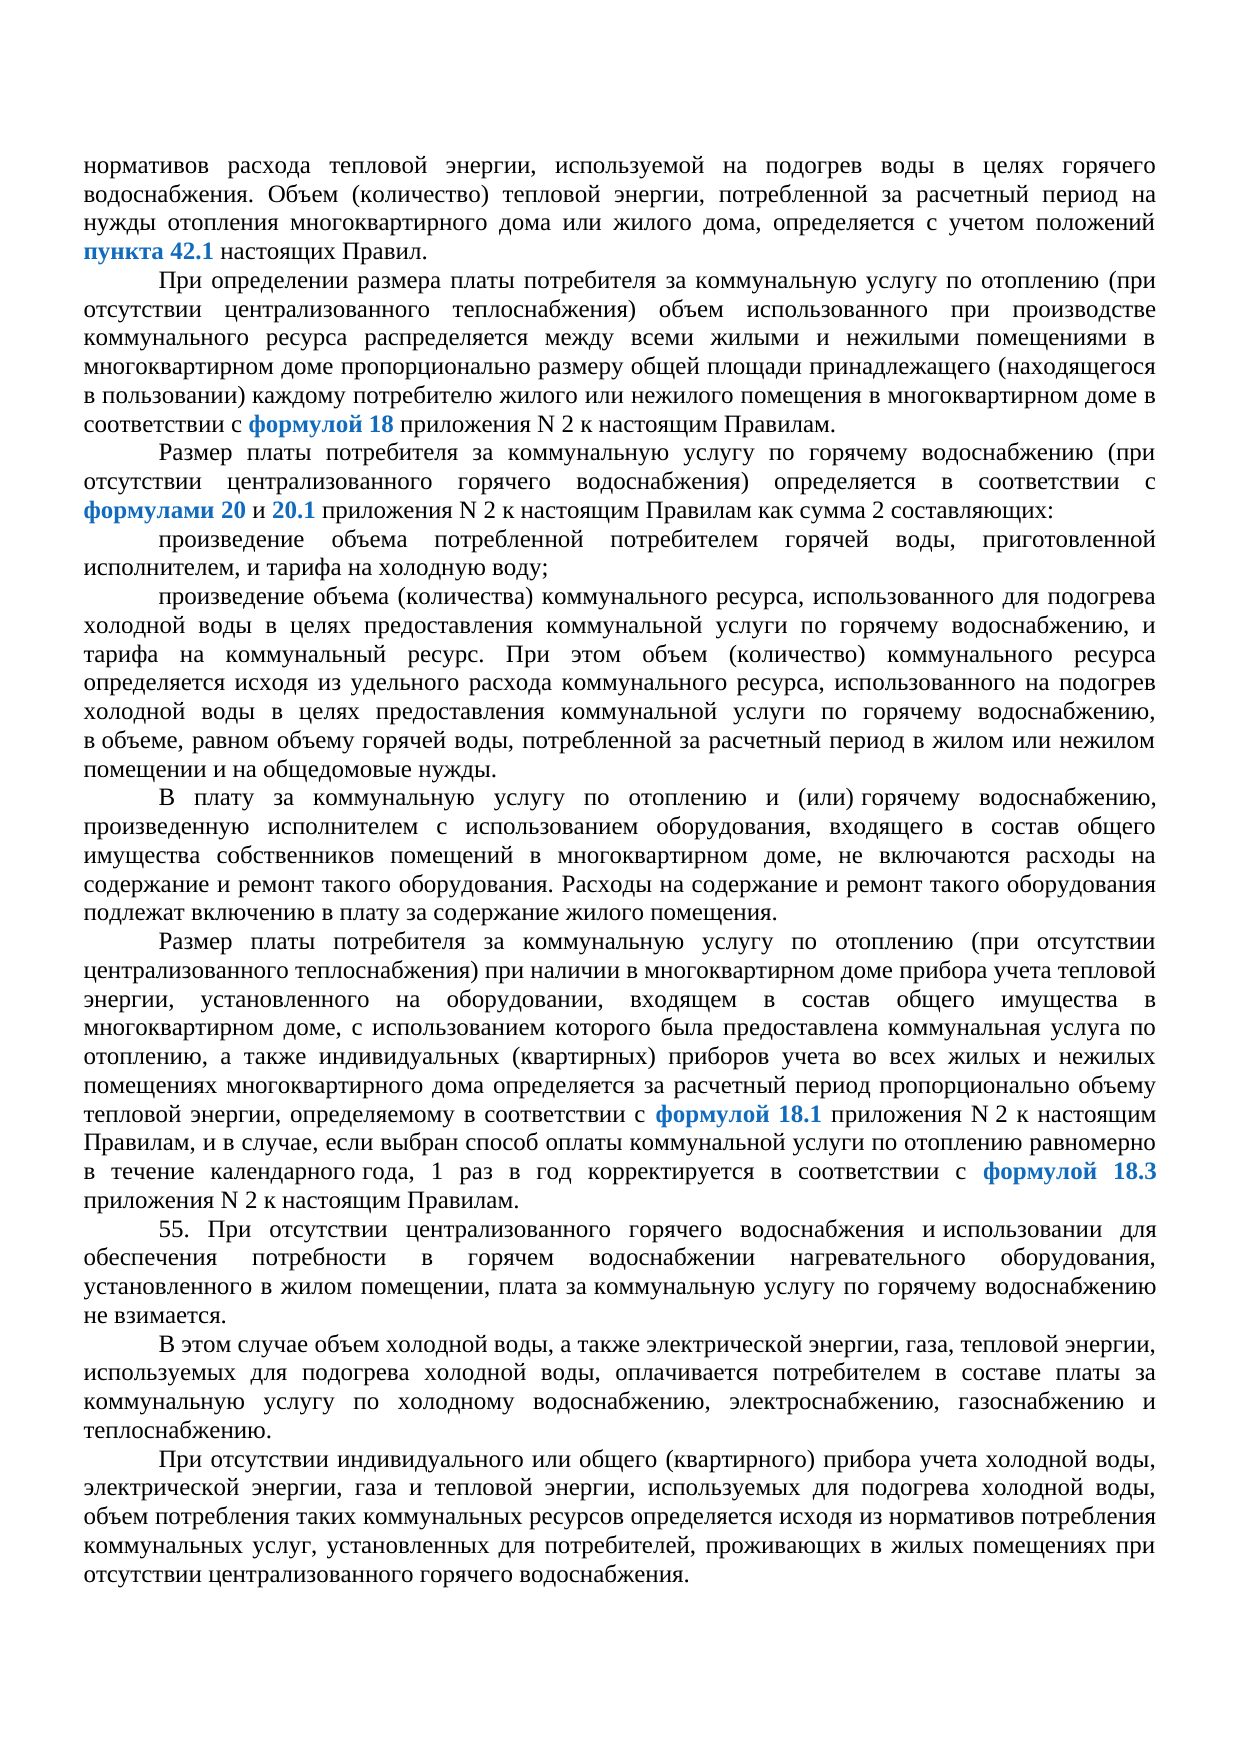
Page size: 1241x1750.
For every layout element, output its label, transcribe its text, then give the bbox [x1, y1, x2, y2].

text В этом случае объем холодной воды, а также электрической энергии, газа, тепловой энергии, используемых для подогрева холодной воды, оплачивается потребителем в составе платы за коммунальную услугу по холодному водоснабжению, электроснабжению, газоснабжению и теплоснабжению. [83, 1329, 1157, 1444]
text В плату за коммунальную услугу по отоплению и (или) горячему водоснабжению, произведенную исполнителем с использованием оборудования, входящего в состав общего имущества собственников помещений в многоквартирном доме, не включаются расходы на содержание и ремонт такого оборудования. Расходы на содержание и ремонт такого оборудования подлежат включению в плату за содержание жилого помещения. [83, 782, 1157, 926]
text произведение объема потребленной потребителем горячей воды, приготовленной исполнителем, и тарифа на холодную воду; [83, 524, 1157, 581]
text произведение объема (количества) коммунального ресурса, использованного для подогрева холодной воды в целях предоставления коммунальной услуги по горячему водоснабжению, и тарифа на коммунальный ресурс. При этом объем (количество) коммунального ресурса определяется исходя из удельного расхода коммунального ресурса, использованного на подогрев холодной воды в целях предоставления коммунальной услуги по горячему водоснабжению, в объеме, равном объему горячей воды, потребленной за расчетный период в жилом или нежилом помещении и на общедомовые нужды. [83, 581, 1157, 782]
text При определении размера платы потребителя за коммунальную услугу по отоплению (при отсутствии централизованного теплоснабжения) объем использованного при производстве коммунального ресурса распределяется между всеми жилыми и нежилыми помещениями в многоквартирном доме пропорционально размеру общей площади принадлежащего (находящегося в пользовании) каждому потребителю жилого или нежилого помещения в многоквартирном доме в соответствии с формулой 18 приложения N 2 к настоящим Правилам. [83, 265, 1157, 437]
text 55. При отсутствии централизованного горячего водоснабжения и использовании для обеспечения потребности в горячем водоснабжении нагревательного оборудования, установленного в жилом помещении, плата за коммунальную услугу по горячему водоснабжению не взимается. [83, 1214, 1157, 1329]
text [83, 150, 1157, 265]
text Размер платы потребителя за коммунальную услугу по отоплению (при отсутствии централизованного теплоснабжения) при наличии в многоквартирном доме прибора учета тепловой энергии, установленного на оборудовании, входящем в состав общего имущества в многоквартирном доме, с использованием которого была предоставлена коммунальная услуга по отоплению, а также индивидуальных (квартирных) приборов учета во всех жилых и нежилых помещениях многоквартирного дома определяется за расчетный период пропорционально объему тепловой энергии, определяемому в соответствии с формулой 18.1 приложения N 2 к настоящим Правилам, и в случае, если выбран способ оплаты коммунальной услуги по отоплению равномерно в течение календарного года, 1 раз в год корректируется в соответствии с формулой 18.3 приложения N 2 к настоящим Правилам. [83, 926, 1157, 1214]
text При отсутствии индивидуального или общего (квартирного) прибора учета холодной воды, электрической энергии, газа и тепловой энергии, используемых для подогрева холодной воды, объем потребления таких коммунальных ресурсов определяется исходя из нормативов потребления коммунальных услуг, установленных для потребителей, проживающих в жилых помещениях при отсутствии централизованного горячего водоснабжения. [83, 1444, 1157, 1587]
text Размер платы потребителя за коммунальную услугу по горячему водоснабжению (при отсутствии централизованного горячего водоснабжения) определяется в соответствии с формулами 20 и 20.1 приложения N 2 к настоящим Правилам как сумма 2 составляющих: [83, 437, 1157, 524]
